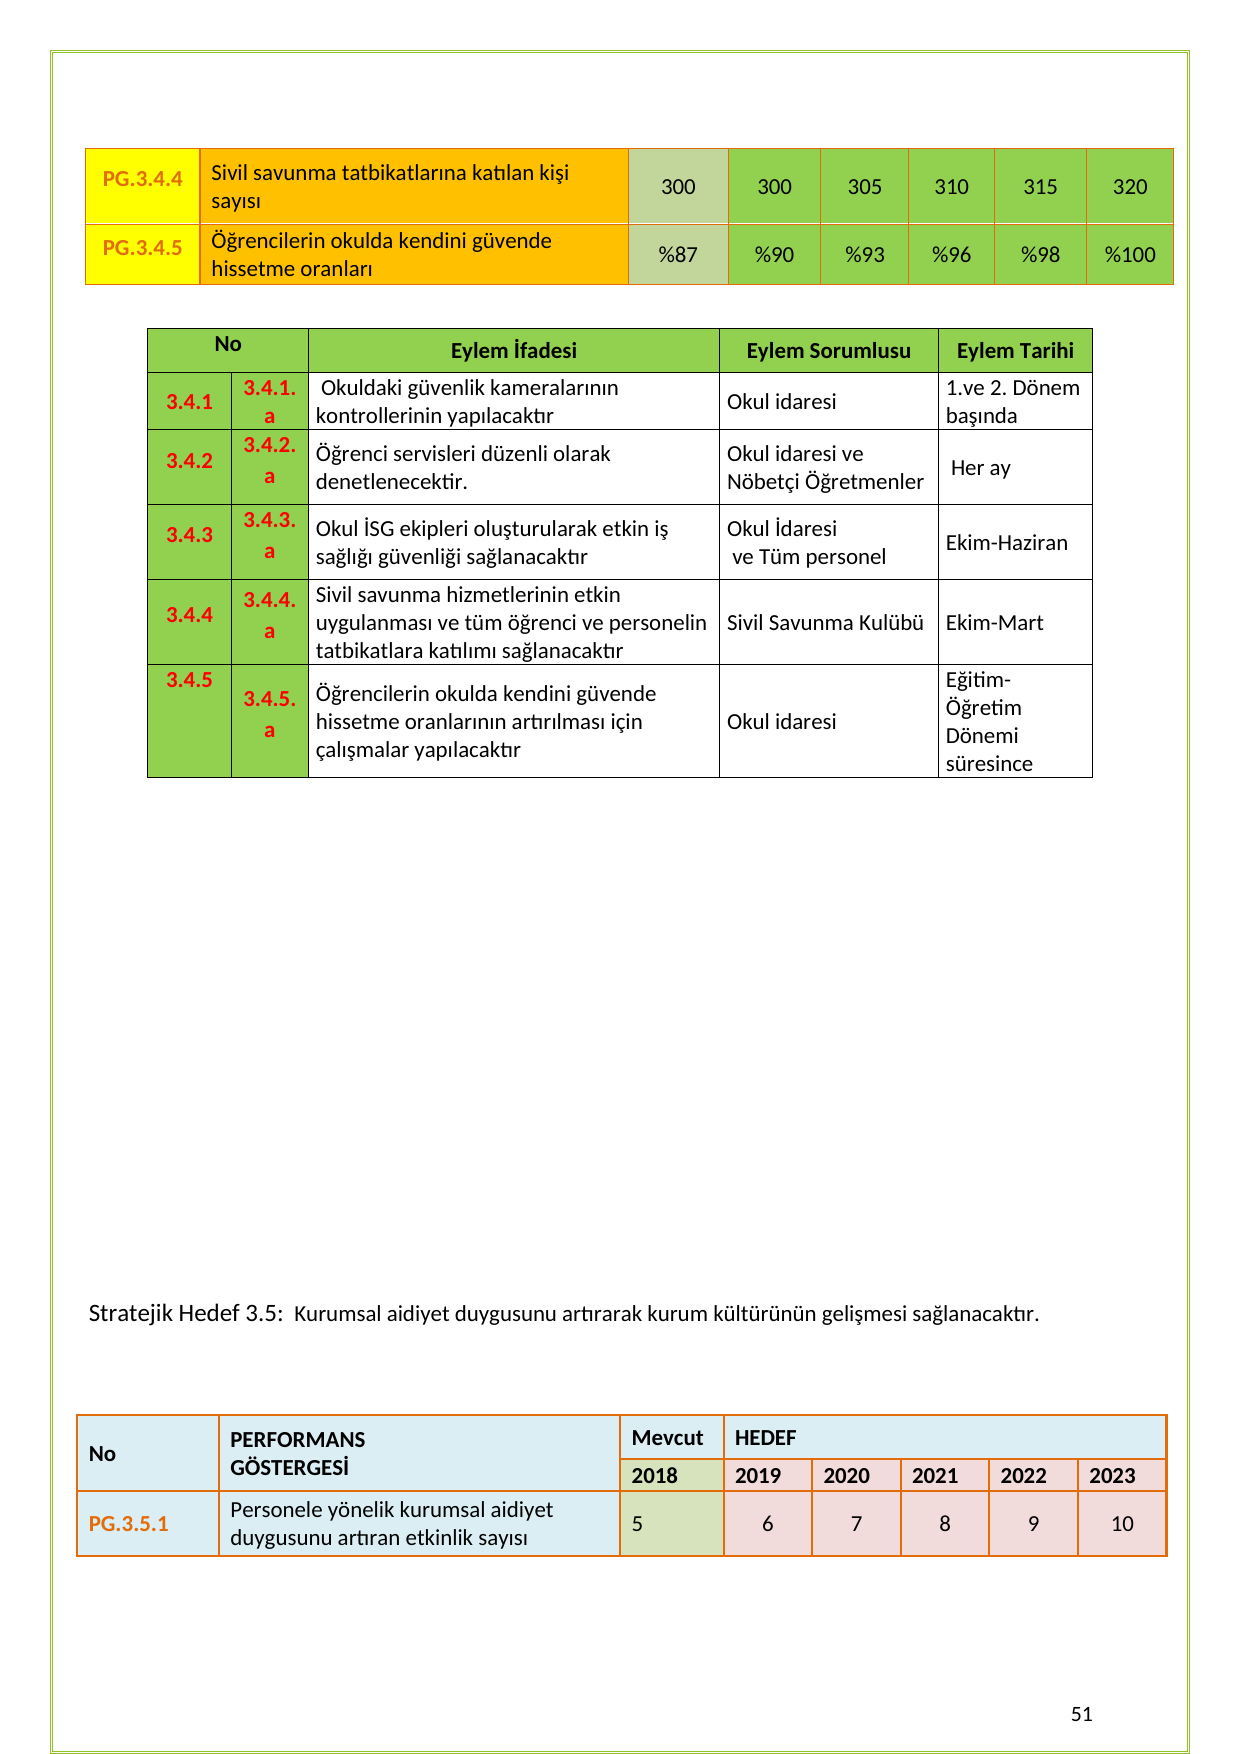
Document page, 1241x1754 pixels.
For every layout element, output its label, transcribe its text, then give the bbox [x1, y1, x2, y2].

table_cell 2019 [725, 1460, 811, 1490]
table_cell PG.3.4.5 [86, 225, 199, 284]
table_cell %100 [1087, 225, 1173, 284]
table_cell Okul idaresi [720, 665, 938, 777]
table_cell PG.3.4.4 [86, 149, 199, 223]
table_cell 9 [990, 1492, 1077, 1555]
table_cell 3.4.5.a [232, 665, 308, 777]
table_cell 2020 [813, 1460, 900, 1490]
table_cell 3.4.5 [148, 665, 231, 777]
table_cell 2021 [902, 1460, 988, 1490]
table_header HEDEF [725, 1416, 1165, 1458]
table_cell 8 [902, 1492, 988, 1555]
table_cell %93 [821, 225, 908, 284]
table_cell 3.4.2 [148, 430, 231, 504]
table_cell 300 [629, 149, 728, 223]
table_cell %90 [729, 225, 820, 284]
table_cell Okul idaresi ve Nöbetçi Öğretmenler [720, 430, 938, 504]
table_header Eylem İfadesi [309, 329, 719, 372]
table_cell 2022 [990, 1460, 1077, 1490]
table_cell Ekim-Haziran [939, 505, 1092, 579]
table_cell Okul idaresi [720, 373, 938, 429]
table_cell Okul İSG ekipleri oluşturularak etkin iş sağlığı güvenliği sağlanacaktır [309, 505, 719, 579]
table_cell Personele yönelik kurumsal aidiyet duygusunu artıran etkinlik sayısı [220, 1492, 619, 1555]
table_cell Sivil Savunma Kulübü [720, 580, 938, 664]
table_cell 2023 [1079, 1460, 1165, 1490]
table_cell 310 [909, 149, 994, 223]
table_cell Her ay [939, 430, 1092, 504]
text Stratejik Hedef 3.5: Kurumsal aidiyet duygusunu artırarak kurum kültürünün gelişmesi sağlanacaktır. [88, 1297, 1093, 1327]
table_cell 3.4.1.a [232, 373, 308, 429]
table_cell 300 [729, 149, 820, 223]
table_cell 2018 [621, 1460, 723, 1490]
table_cell %98 [995, 225, 1086, 284]
table_cell PG.3.5.1 [78, 1492, 218, 1555]
table_cell Öğrencilerin okulda kendini güvende hissetme oranları [201, 225, 628, 284]
table_cell 315 [995, 149, 1086, 223]
table_header No [78, 1416, 218, 1490]
table_cell Eğitim-Öğretim Dönemi süresince [939, 665, 1092, 777]
table_cell 1.ve 2. Dönem başında [939, 373, 1092, 429]
table_cell 7 [813, 1492, 900, 1555]
table_cell 5 [621, 1492, 723, 1555]
table_cell Okuldaki güvenlik kameralarının kontrollerinin yapılacaktır [309, 373, 719, 429]
table_cell %96 [909, 225, 994, 284]
table_header Mevcut [621, 1416, 723, 1458]
table_cell Sivil savunma hizmetlerinin etkin uygulanması ve tüm öğrenci ve personelin tatbikatlara katılımı sağlanacaktır [309, 580, 719, 664]
table_cell Öğrencilerin okulda kendini güvende hissetme oranlarının artırılması için çalışmalar yapılacaktır [309, 665, 719, 777]
table_header Eylem Sorumlusu [720, 329, 938, 372]
table_header PERFORMANS GÖSTERGESİ [220, 1416, 619, 1490]
table_cell 6 [725, 1492, 811, 1555]
table_cell 305 [821, 149, 908, 223]
table_cell %87 [629, 225, 728, 284]
table_cell 10 [1079, 1492, 1165, 1555]
table_header No [148, 329, 308, 372]
table_cell Sivil savunma tatbikatlarına katılan kişi sayısı [201, 149, 628, 223]
table_cell 3.4.1 [148, 373, 231, 429]
table_header Eylem Tarihi [939, 329, 1092, 372]
table_cell Okul İdaresi ve Tüm personel [720, 505, 938, 579]
table_cell Ekim-Mart [939, 580, 1092, 664]
table_cell 3.4.4.a [232, 580, 308, 664]
table_cell 320 [1087, 149, 1173, 223]
table_cell Öğrenci servisleri düzenli olarak denetlenecektir. [309, 430, 719, 504]
table_cell 3.4.2.a [232, 430, 308, 504]
table_cell 3.4.3.a [232, 505, 308, 579]
table_cell 3.4.4 [148, 580, 231, 664]
table_cell 3.4.3 [148, 505, 231, 579]
